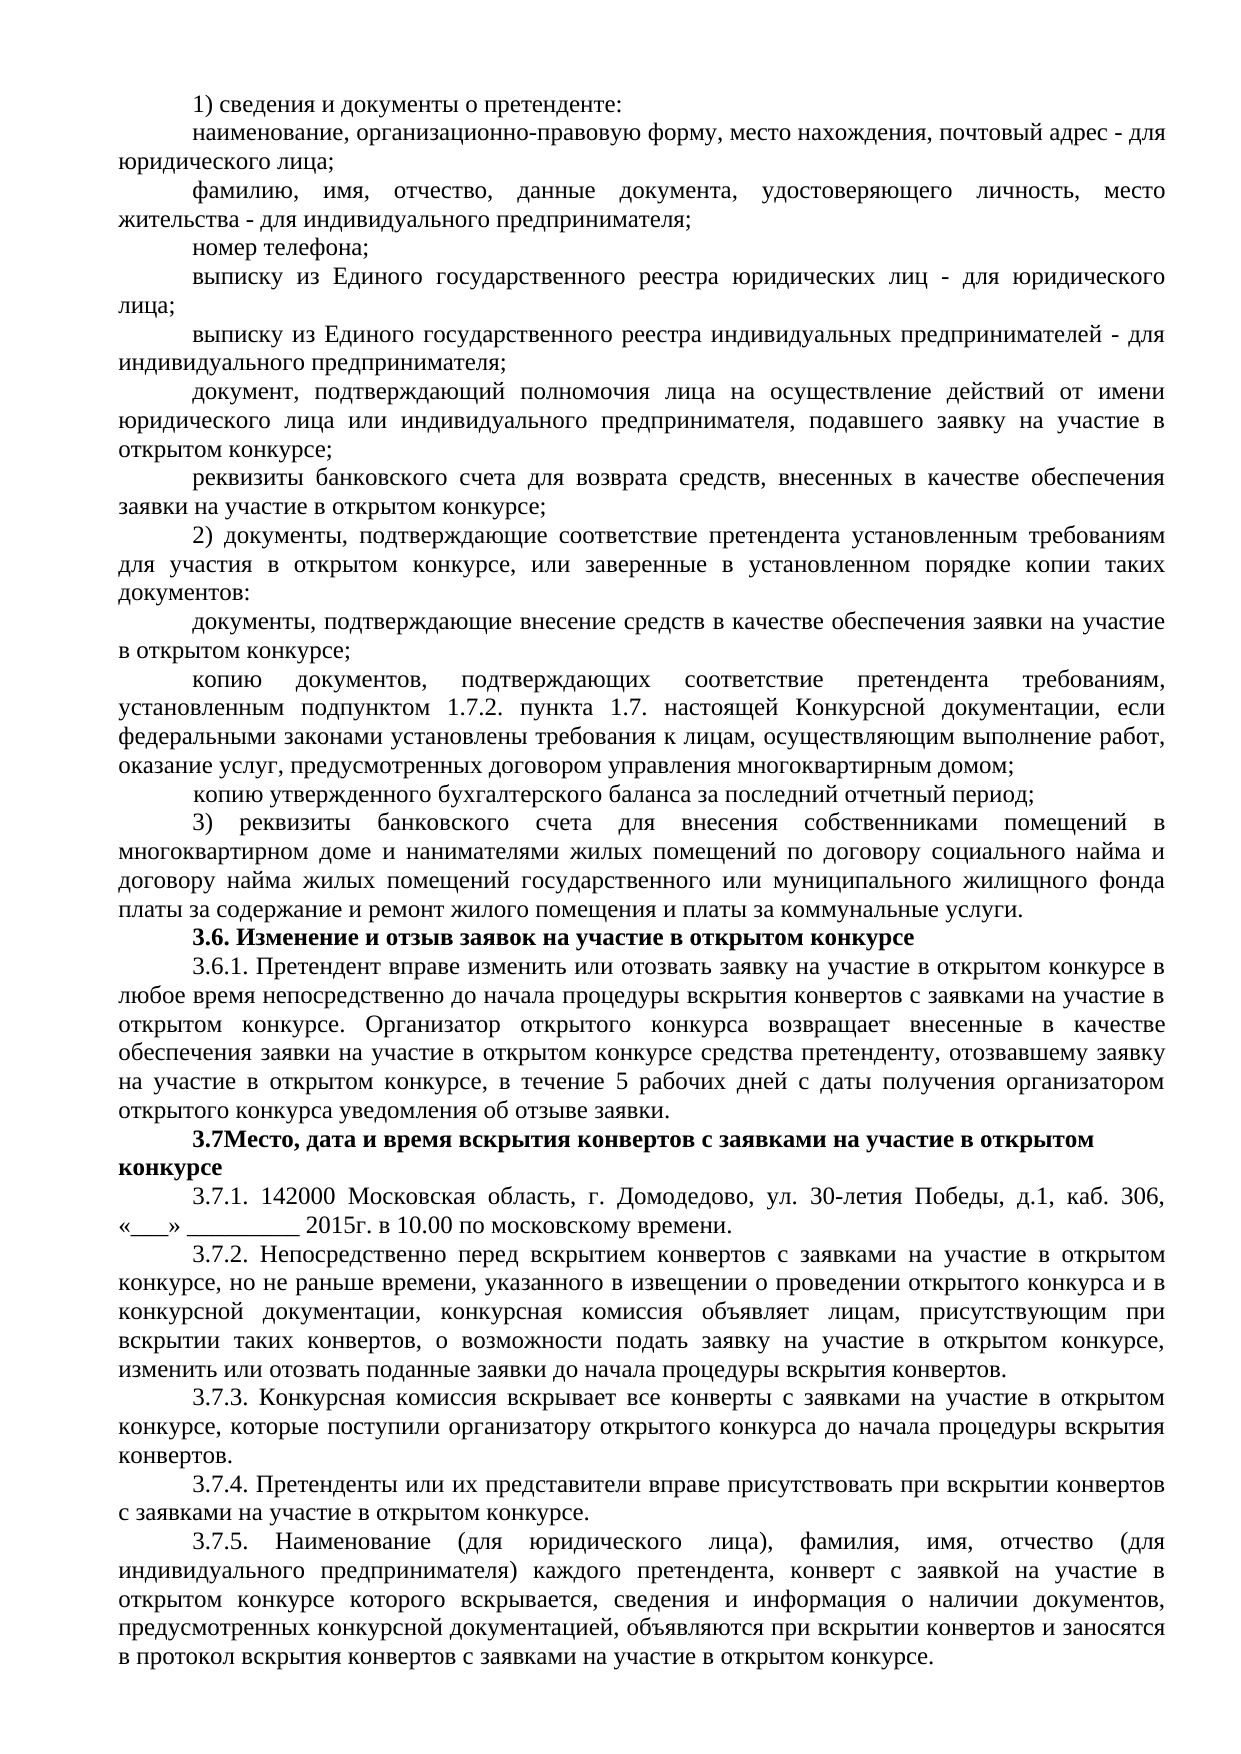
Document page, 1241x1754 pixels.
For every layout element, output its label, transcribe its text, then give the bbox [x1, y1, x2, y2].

text 3.7.5. Наименование (для юридического лица), фамилия, имя, отчество (для индивидуального предпринимателя) каждого претендента, конверт с заявкой на участие в открытом конкурсе которого вскрывается, сведения и информация о наличии документов, предусмотренных конкурсной документацией, объявляются при вскрытии конвертов и заносятся в протокол вскрытия конвертов с заявками на участие в открытом конкурсе. [118, 1526, 1166, 1670]
text 3.7.3. Конкурсная комиссия вскрывает все конверты с заявками на участие в открытом конкурсе, которые поступили организатору открытого конкурса до начала процедуры вскрытия конвертов. [118, 1382, 1166, 1469]
text 3) реквизиты банковского счета для внесения собственниками помещений в многоквартирном доме и нанимателями жилых помещений по договору социального найма и договору найма жилых помещений государственного или муниципального жилищного фонда платы за содержание и ремонт жилого помещения и платы за коммунальные услуги. [118, 807, 1166, 922]
text 3.7.4. Претенденты или их представители вправе присутствовать при вскрытии конвертов с заявками на участие в открытом конкурсе. [118, 1469, 1166, 1526]
text номер телефона; [118, 232, 1166, 261]
text документы, подтверждающие внесение средств в качестве обеспечения заявки на участие в открытом конкурсе; [118, 606, 1166, 664]
text 3.7Место, дата и время вскрытия конвертов с заявками на участие в открытом конкурсе [118, 1124, 1166, 1181]
text 1) сведения и документы о претенденте: [118, 89, 1166, 117]
text 3.6.1. Претендент вправе изменить или отозвать заявку на участие в открытом конкурсе в любое время непосредственно до начала процедуры вскрытия конвертов с заявками на участие в открытом конкурсе. Организатор открытого конкурса возвращает внесенные в качестве обеспечения заявки на участие в открытом конкурсе средства претенденту, отозвавшему заявку на участие в открытом конкурсе, в течение 5 рабочих дней с даты получения организатором открытого конкурса уведомления об отзыве заявки. [118, 951, 1166, 1124]
text наименование, организационно-правовую форму, место нахождения, почтовый адрес - для юридического лица; [118, 117, 1166, 175]
text выписку из Единого государственного реестра индивидуальных предпринимателей - для индивидуального предпринимателя; [118, 319, 1166, 376]
text 2) документы, подтверждающие соответствие претендента установленным требованиям для участия в открытом конкурсе, или заверенные в установленном порядке копии таких документов: [118, 520, 1166, 606]
text 3.6. Изменение и отзыв заявок на участие в открытом конкурсе [118, 922, 1166, 951]
text фамилию, имя, отчество, данные документа, удостоверяющего личность, место жительства - для индивидуального предпринимателя; [118, 175, 1166, 232]
text реквизиты банковского счета для возврата средств, внесенных в качестве обеспечения заявки на участие в открытом конкурсе; [118, 462, 1166, 520]
text копию утвержденного бухгалтерского баланса за последний отчетный период; [118, 779, 1166, 807]
text выписку из Единого государственного реестра юридических лиц - для юридического лица; [118, 261, 1166, 319]
text документ, подтверждающий полномочия лица на осуществление действий от имени юридического лица или индивидуального предпринимателя, подавшего заявку на участие в открытом конкурсе; [118, 376, 1166, 462]
text 3.7.1. 142000 Московская область, г. Домодедово, ул. 30-летия Победы, д.1, каб. 306, «___» _________ 2015г. в 10.00 по московскому времени. [118, 1181, 1166, 1239]
text копию документов, подтверждающих соответствие претендента требованиям, установленным подпунктом 1.7.2. пункта 1.7. настоящей Конкурсной документации, если федеральными законами установлены требования к лицам, осуществляющим выполнение работ, оказание услуг, предусмотренных договором управления многоквартирным домом; [118, 664, 1166, 779]
text 3.7.2. Непосредственно перед вскрытием конвертов с заявками на участие в открытом конкурсе, но не раньше времени, указанного в извещении о проведении открытого конкурса и в конкурсной документации, конкурсная комиссия объявляет лицам, присутствующим при вскрытии таких конвертов, о возможности подать заявку на участие в открытом конкурсе, изменить или отозвать поданные заявки до начала процедуры вскрытия конвертов. [118, 1239, 1166, 1382]
